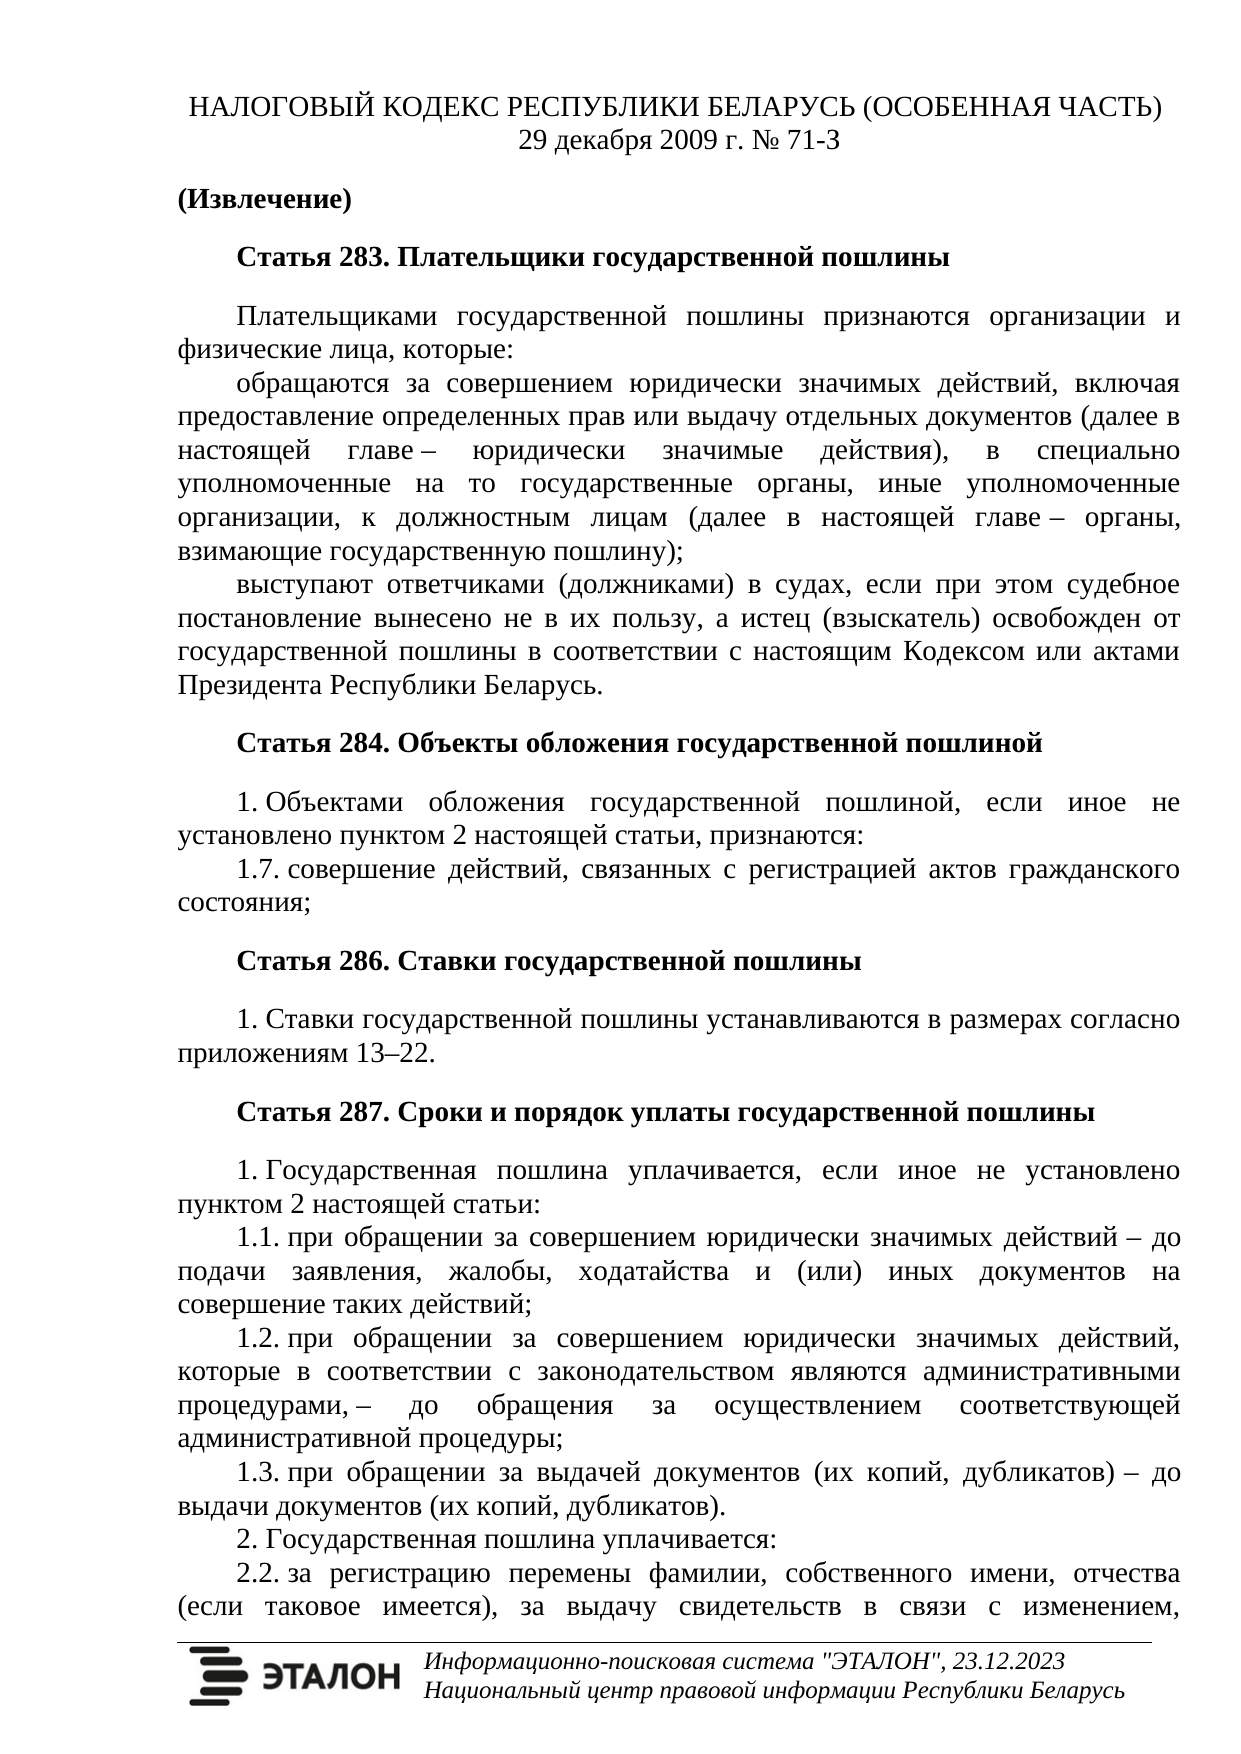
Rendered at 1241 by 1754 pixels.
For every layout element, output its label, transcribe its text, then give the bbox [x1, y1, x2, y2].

text (Извлечение) [177, 181, 945, 214]
text Плательщиками государственной пошлины признаются организации и физические лица, которые: [177, 298, 1181, 365]
text Статья 283. Плательщики государственной пошлины [236, 239, 1181, 273]
text 2. Государственная пошлина уплачивается: [177, 1521, 1181, 1555]
text 1. Государственная пошлина уплачивается, если иное не установлено пунктом 2 настоящей статьи: [177, 1152, 1181, 1219]
text 1.2. при обращении за совершением юридически значимых действий, которые в соответствии с законодательством являются административными процедурами, – до обращения за осуществлением соответствующей административной процедуры; [177, 1320, 1181, 1454]
text 1. Ставки государственной пошлины устанавливаются в размерах согласно приложениям 13–22. [177, 1002, 1181, 1069]
text Статья 287. Сроки и порядок уплаты государственной пошлины [236, 1094, 1181, 1127]
text Статья 284. Объекты обложения государственной пошлиной [236, 725, 1181, 759]
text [177, 1555, 1181, 1622]
text Налоговый кодекс Республики Беларусь (Особенная часть) [177, 89, 1181, 122]
text 1.1. при обращении за совершением юридически значимых действий – до подачи заявления, жалобы, ходатайства и (или) иных документов на совершение таких действий; [177, 1219, 1181, 1320]
text 1. Объектами обложения государственной пошлиной, если иное не установлено пунктом 2 настоящей статьи, признаются: [177, 784, 1181, 851]
picture [188, 1643, 401, 1708]
text выступают ответчиками (должниками) в судах, если при этом судебное постановление вынесено не в их пользу, а истец (взыскатель) освобожден от государственной пошлины в соответствии с настоящим Кодексом или актами Президента Республики Беларусь. [177, 566, 1181, 700]
text 1.7. совершение действий, связанных с регистрацией актов гражданского состояния; [177, 851, 1181, 918]
text 1.3. при обращении за выдачей документов (их копий, дубликатов) – до выдачи документов (их копий, дубликатов). [177, 1454, 1181, 1521]
text 29 декабря 2009 г. № 71-З [177, 122, 1181, 156]
text Статья 286. Ставки государственной пошлины [236, 943, 1181, 977]
text обращаются за совершением юридически значимых действий, включая предоставление определенных прав или выдачу отдельных документов (далее в настоящей главе – юридически значимые действия), в специально уполномоченные на то государственные органы, иные уполномоченные организации, к должностным лицам (далее в настоящей главе – органы, взимающие государственную пошлину); [177, 365, 1181, 566]
